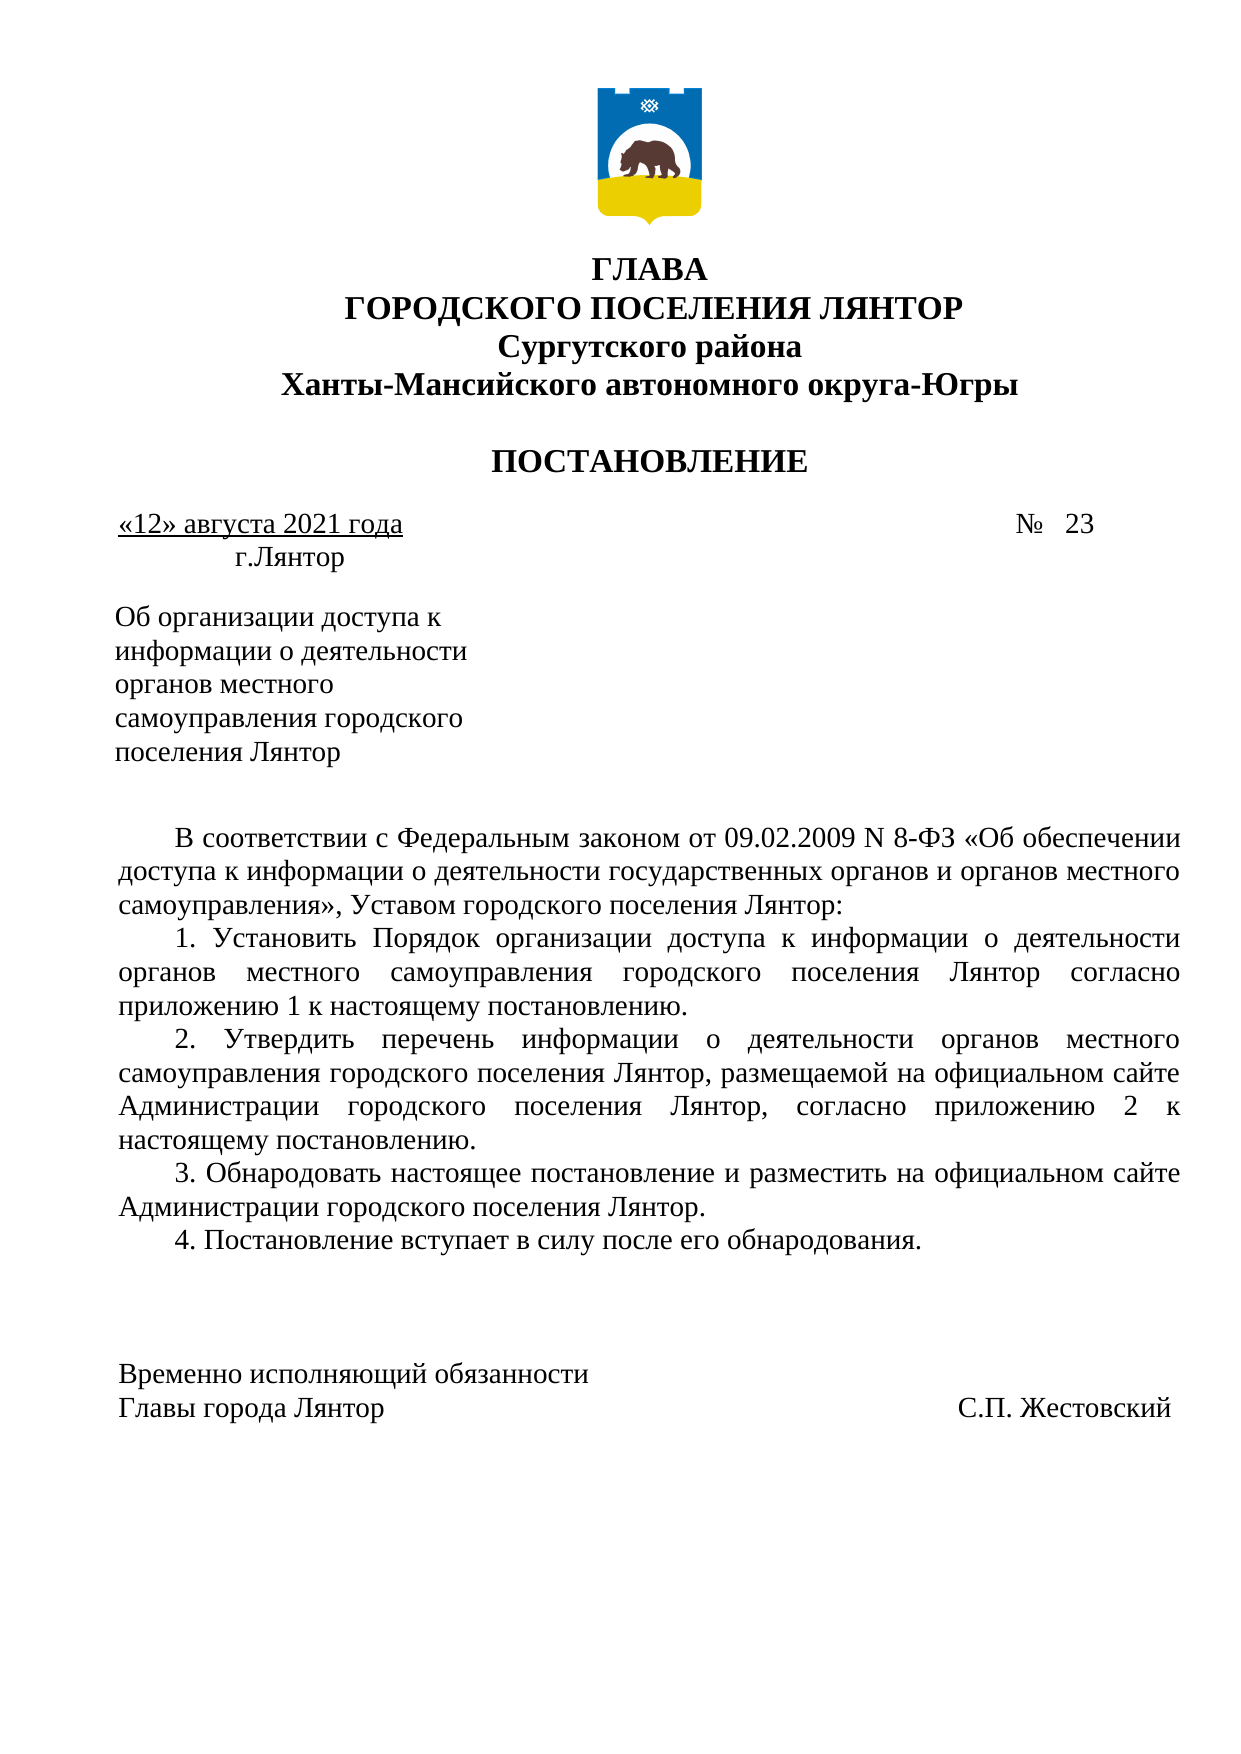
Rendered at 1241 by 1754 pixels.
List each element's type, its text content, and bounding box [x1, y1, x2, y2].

text ГЛАВА [118, 250, 1181, 288]
text 4. Постановление вступает в силу после его обнародования. [118, 1222, 1181, 1256]
text 2. Утвердить перечень информации о деятельности органов местного самоуправления городского поселения Лянтор, размещаемой на официальном сайте Администрации городского поселения Лянтор, согласно приложению 2 к настоящему постановлению. [118, 1021, 1181, 1155]
text В соответствии с Федеральным законом от 09.02.2009 N 8-ФЗ «Об обеспечении доступа к информации о деятельности государственных органов и органов местного самоуправления», Уставом городского поселения Лянтор: [118, 820, 1181, 921]
text ПОСТАНОВЛЕНИЕ [118, 441, 1181, 480]
text ГОРОДСКОГО ПОСЕЛЕНИЯ ЛЯНТОР [118, 288, 1181, 326]
text «12» августа 2021 года № 23 [118, 506, 1181, 539]
text 1. Установить Порядок организации доступа к информации о деятельности органов местного самоуправления городского поселения Лянтор согласно приложению 1 к настоящему постановлению. [118, 921, 1181, 1021]
text 3. Обнародовать настоящее постановление и разместить на официальном сайте Администрации городского поселения Лянтор. [118, 1155, 1181, 1222]
text Главы города Лянтор С.П. Жестовский [118, 1390, 1181, 1424]
text Временно исполняющий обязанности [118, 1357, 1181, 1390]
text Ханты-Мансийского автономного округа-Югры [118, 365, 1181, 403]
table_header Об организации доступа к информации о деятельности органов местного самоуправления городского поселения Лянтор [103, 600, 480, 767]
text Сургутского района [118, 326, 1181, 365]
text г.Лянтор [118, 539, 1181, 573]
